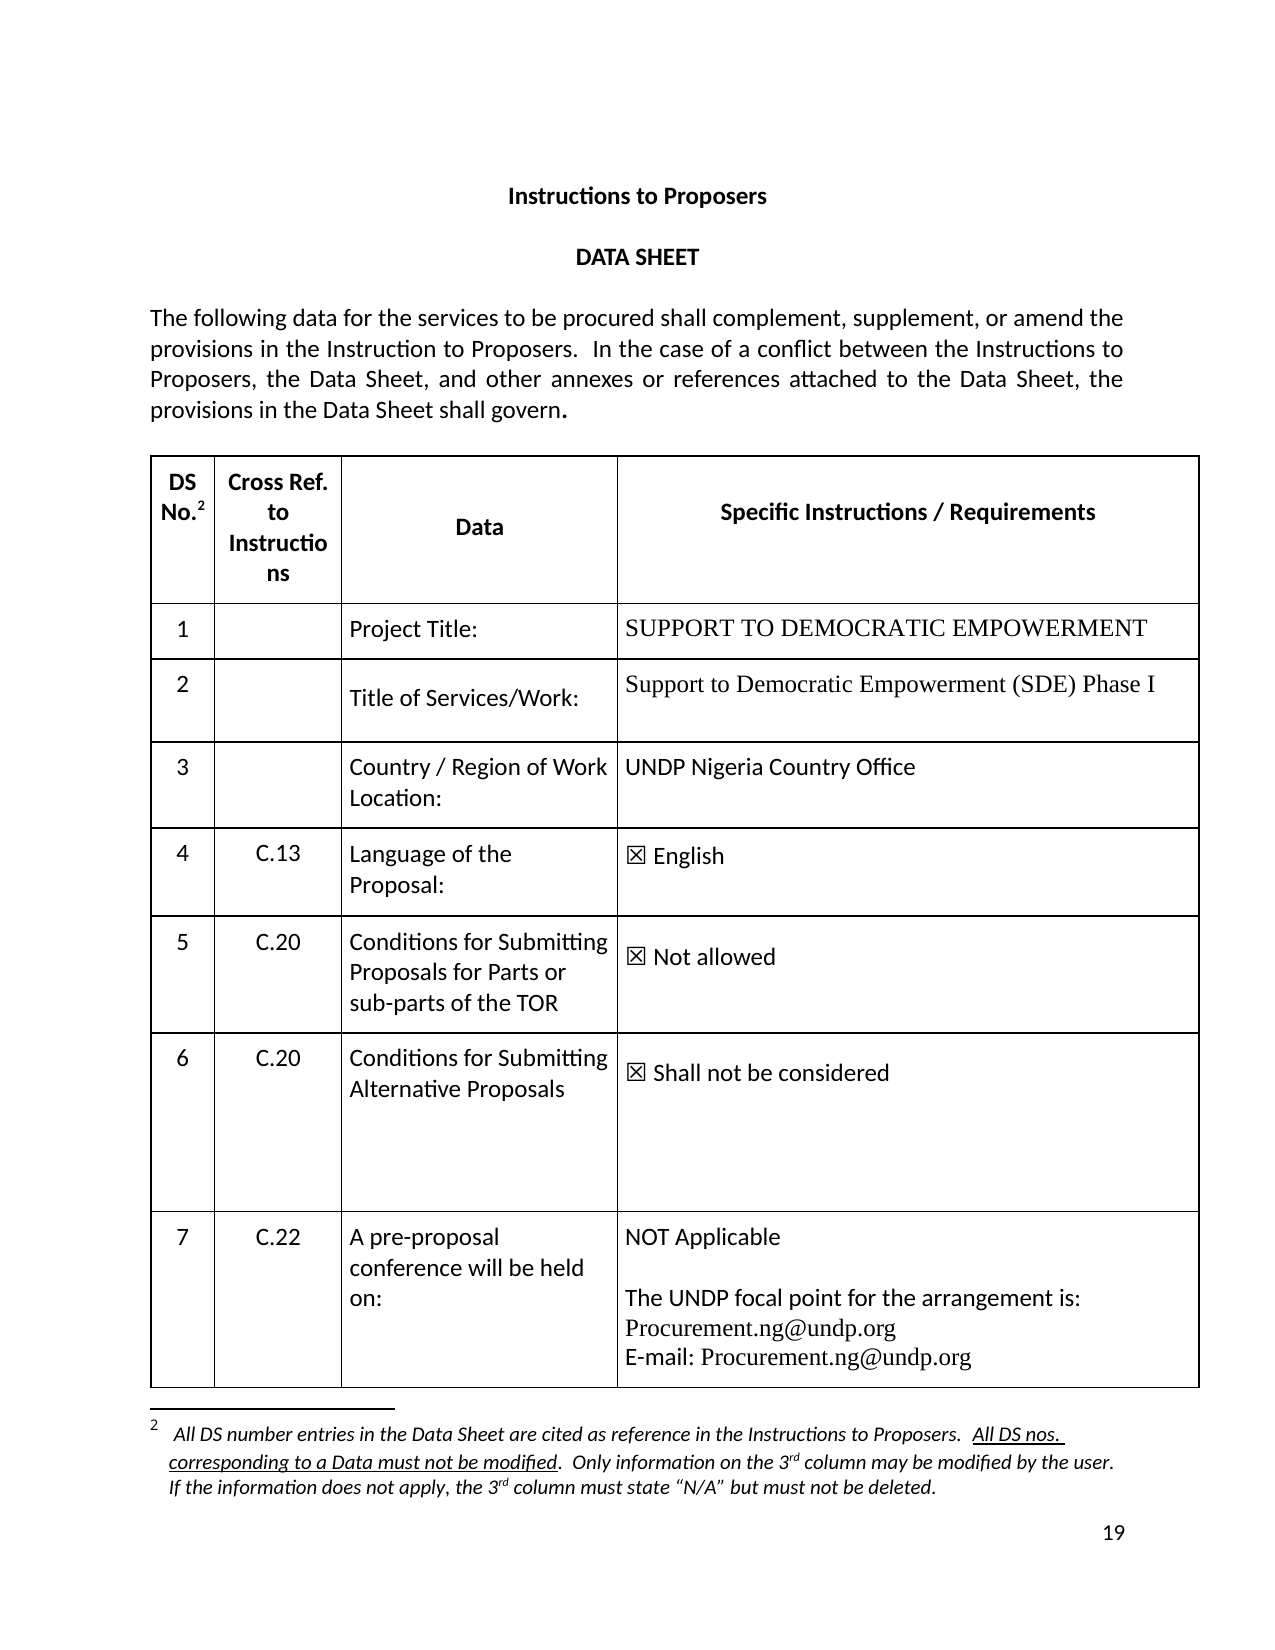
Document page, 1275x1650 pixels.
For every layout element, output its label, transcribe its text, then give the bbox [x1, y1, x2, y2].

text DATA SHEET [150, 242, 1125, 272]
table_cell [215, 604, 341, 658]
table_header Specific Instructions / Requirements [618, 457, 1198, 602]
table_cell Country / Region of Work Location: [342, 743, 617, 827]
table_cell Not allowed [618, 917, 1198, 1032]
table_cell 6 [152, 1034, 214, 1211]
text Instructions to Proposers [150, 181, 1125, 211]
table_cell Language of the Proposal: [342, 829, 617, 915]
text The following data for the services to be procured shall complement, supplement, or amend the provisions in the Instruction to Proposers. In the case of a conflict between the Instructions to Proposers, the Data Sheet, and other annexes or references attached to the Data Sheet, the provisions in the Data Sheet shall govern. [150, 303, 1125, 425]
table_cell 3 [152, 743, 214, 827]
table_cell C.22 [215, 1212, 341, 1387]
table_cell [215, 660, 341, 741]
table_cell English [618, 829, 1198, 915]
table_cell Shall not be considered [618, 1034, 1198, 1211]
table_cell Conditions for Submitting Alternative Proposals [342, 1034, 617, 1211]
table_cell Conditions for Submitting Proposals for Parts or sub-parts of the TOR [342, 917, 617, 1032]
table_header Data [342, 457, 617, 602]
table_cell [618, 660, 1198, 741]
table_cell C.20 [215, 1034, 341, 1211]
table_cell 2 [152, 660, 214, 741]
table_cell UNDP Nigeria Country Office [618, 743, 1198, 827]
table_header DS No. [152, 457, 214, 602]
table_cell A pre-proposal conference will be held on: [342, 1212, 617, 1387]
table_cell Title of Services/Work: [342, 660, 617, 741]
table_cell C.20 [215, 917, 341, 1032]
table_cell [618, 604, 1198, 658]
table_cell Project Title: [342, 604, 617, 658]
table_cell 7 [152, 1212, 214, 1387]
table_cell 5 [152, 917, 214, 1032]
table_cell 1 [152, 604, 214, 658]
table_cell C.13 [215, 829, 341, 915]
table_cell 4 [152, 829, 214, 915]
table_cell [215, 743, 341, 827]
table_header Cross Ref. to Instructions [215, 457, 341, 602]
table_cell NOT Applicable The UNDP focal point for the arrangement is: E-mail: [618, 1212, 1198, 1387]
